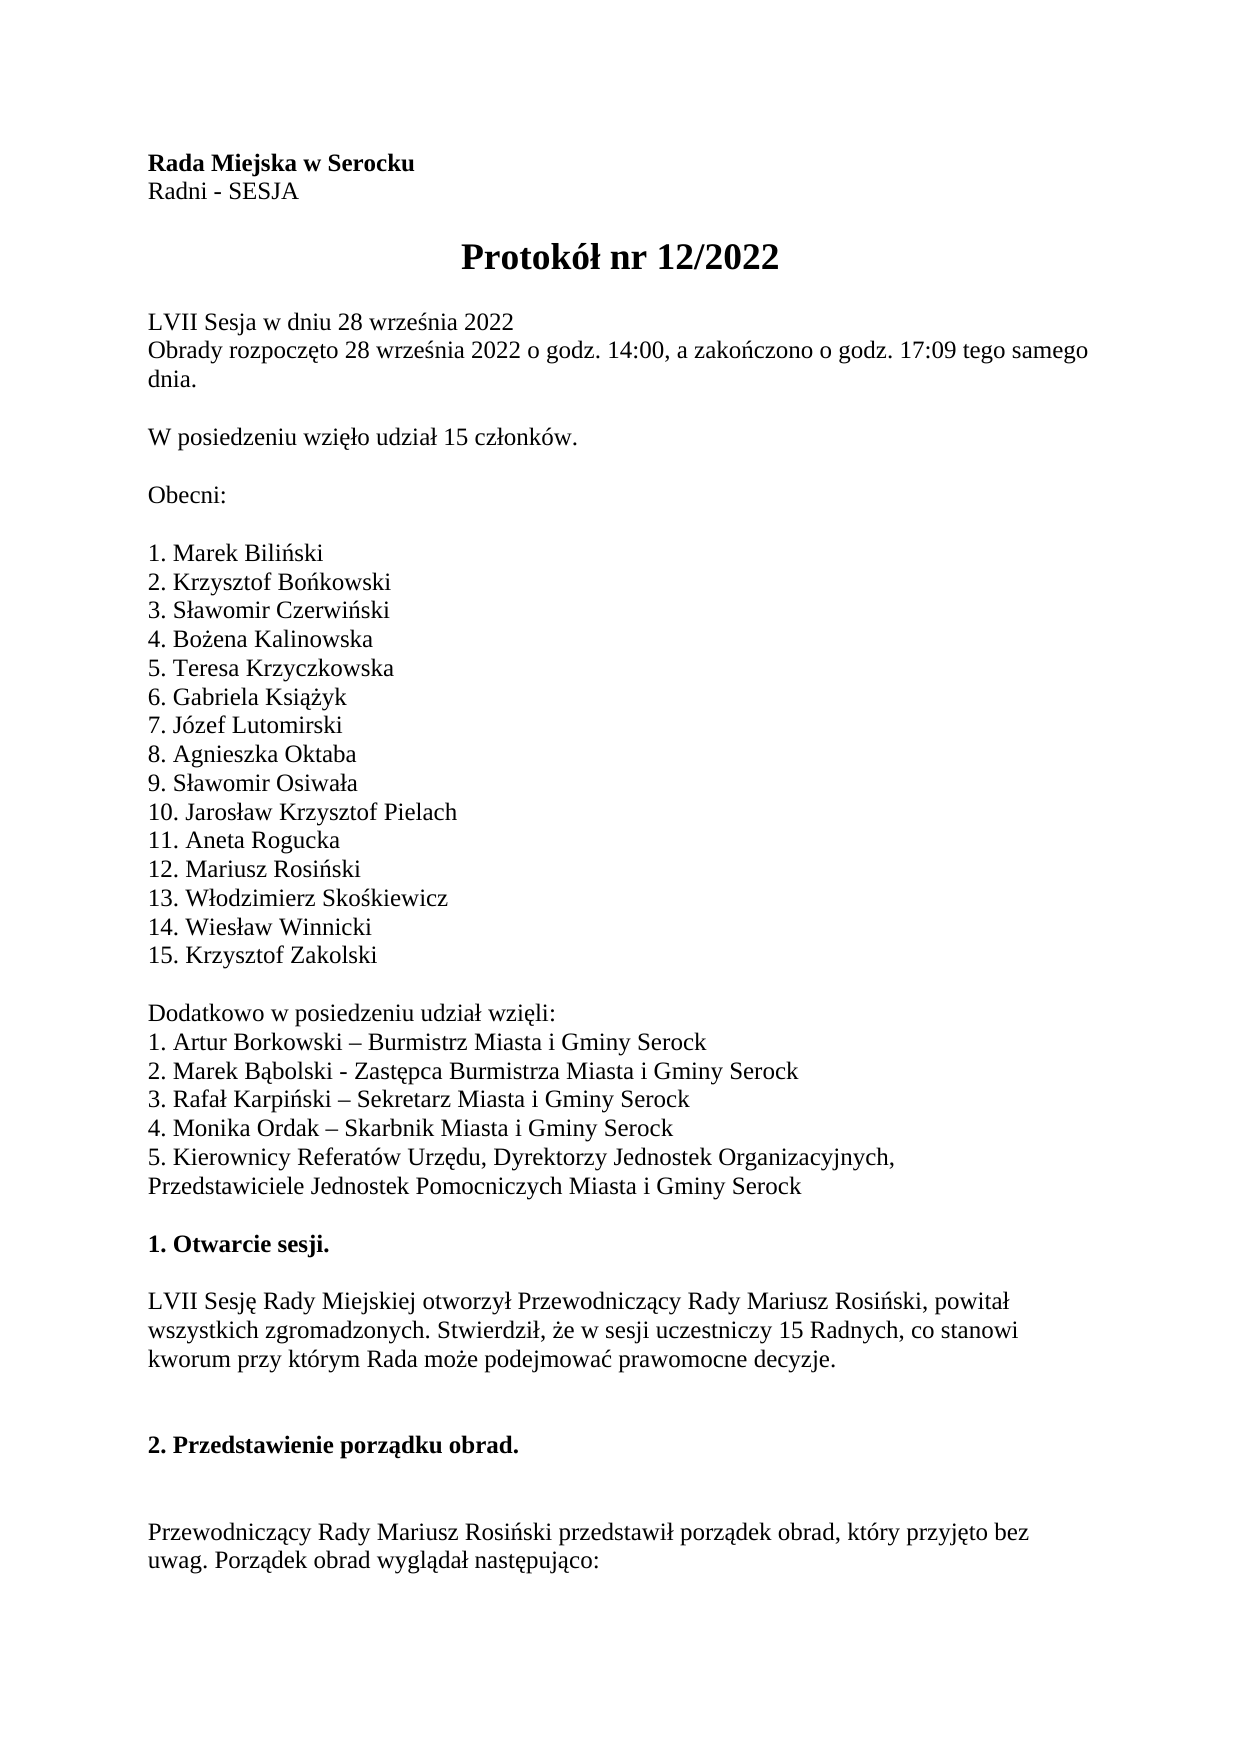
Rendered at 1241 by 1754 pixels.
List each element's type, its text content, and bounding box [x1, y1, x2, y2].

text Przedstawiciele Jednostek Pomocniczych Miasta i Gminy Serock [148, 1171, 1093, 1199]
text 4. Monika Ordak – Skarbnik Miasta i Gminy Serock [148, 1113, 1093, 1142]
text W posiedzeniu wzięło udział 15 członków. [148, 422, 1093, 451]
text 2. Marek Bąbolski - Zastępca Burmistrza Miasta i Gminy Serock [148, 1056, 1093, 1084]
text Protokół nr 12/2022 [148, 234, 1093, 277]
text 1. Otwarcie sesji. LVII Sesję Rady Miejskiej otworzył Przewodniczący Rady Mariusz Rosiński, powitał wszystkich zgromadzonych. Stwierdził, że w sesji uczestniczy 15 Radnych, co stanowi kworum przy którym Rada może podejmować prawomocne decyzje. 2. Przedstawienie porządku obrad. [148, 1229, 1093, 1487]
text 5. Kierownicy Referatów Urzędu, Dyrektorzy Jednostek Organizacyjnych, [148, 1142, 1093, 1171]
text 1. Artur Borkowski – Burmistrz Miasta i Gminy Serock [148, 1027, 1093, 1056]
text 1. Marek Biliński 2. Krzysztof Bońkowski 3. Sławomir Czerwiński 4. Bożena Kalinowska 5. Teresa Krzyczkowska 6. Gabriela Książyk 7. Józef Lutomirski 8. Agnieszka Oktaba 9. Sławomir Osiwała 10. Jarosław Krzysztof Pielach 11. Aneta Rogucka 12. Mariusz Rosiński 13. Włodzimierz Skośkiewicz 14. Wiesław Winnicki 15. Krzysztof Zakolski [148, 538, 1093, 969]
text Przewodniczący Rady Mariusz Rosiński przedstawił porządek obrad, który przyjęto bez uwag. Porządek obrad wyglądał następująco: [148, 1517, 1093, 1574]
text LVII Sesja w dniu 28 września 2022 Obrady rozpoczęto 28 września 2022 o godz. 14:00, a zakończono o godz. 17:09 tego samego dnia. [148, 307, 1093, 393]
text Dodatkowo w posiedzeniu udział wzięli: [148, 998, 1093, 1027]
text Obecni: [148, 480, 1093, 509]
text 3. Rafał Karpiński – Sekretarz Miasta i Gminy Serock [148, 1084, 1093, 1113]
text Rada Miejska w Serocku Radni - SESJA [148, 148, 1093, 205]
